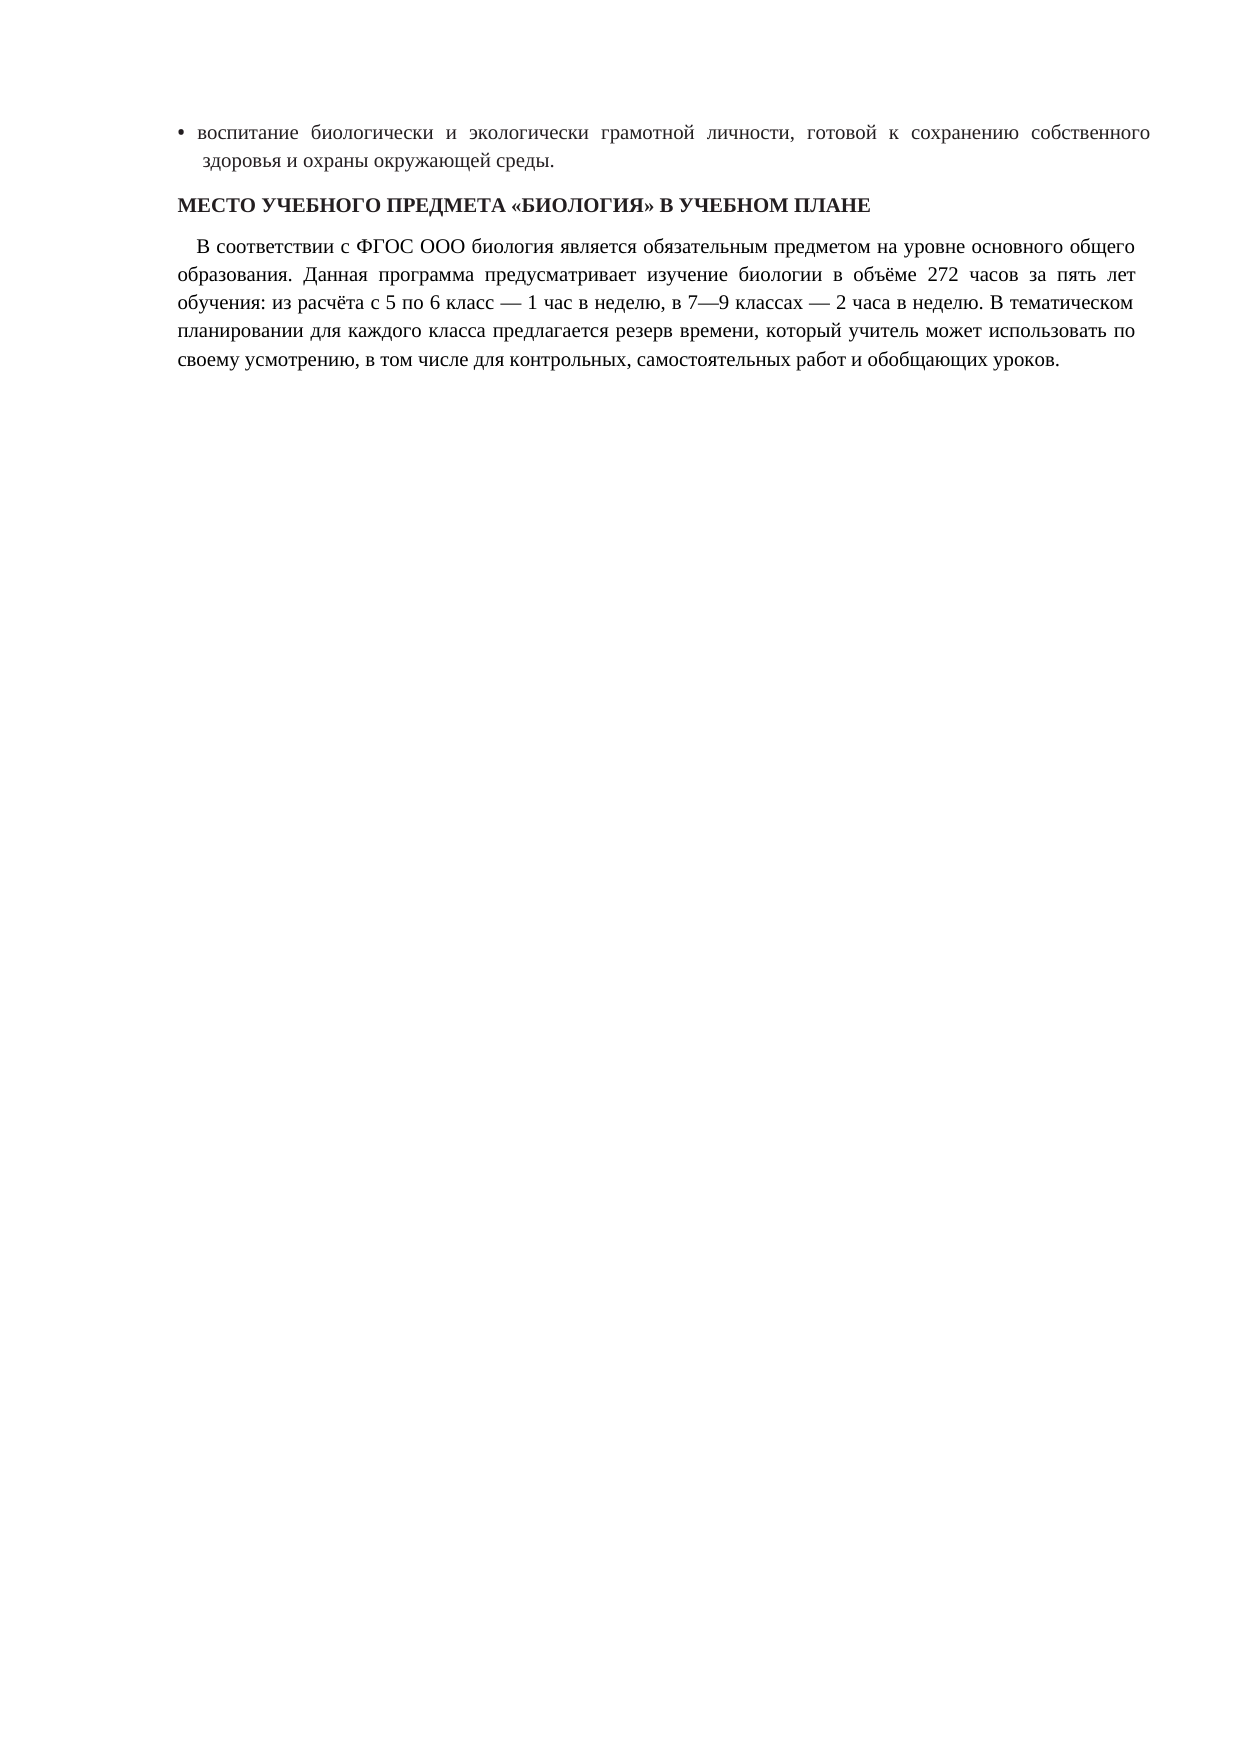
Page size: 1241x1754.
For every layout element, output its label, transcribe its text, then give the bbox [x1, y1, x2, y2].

text МЕСТО УЧЕБНОГО ПРЕДМЕТА «БИОЛОГИЯ» В УЧЕБНОМ ПЛАНЕ [177, 193, 1152, 217]
text В соответствии с ФГОС ООО биология является обязательным предметом на уровне основного общего образования. Данная программа предусматривает изучение биологии в объёме 272 часов за пять лет обучения: из расчёта с 5 по 6 класс — 1 час в неделю, в 7—9 классах — 2 часа в неделю. В тематическом планировании для каждого класса предлагается резерв времени, который учитель может использовать по своему усмотрению, в том числе для контрольных, самостоятельных работ и обобщающих уроков. [177, 234, 1137, 371]
list воспитание биологически и экологически грамотной личности, готовой к сохранению собственного здоровья и охраны окружающей среды. [177, 118, 1152, 172]
